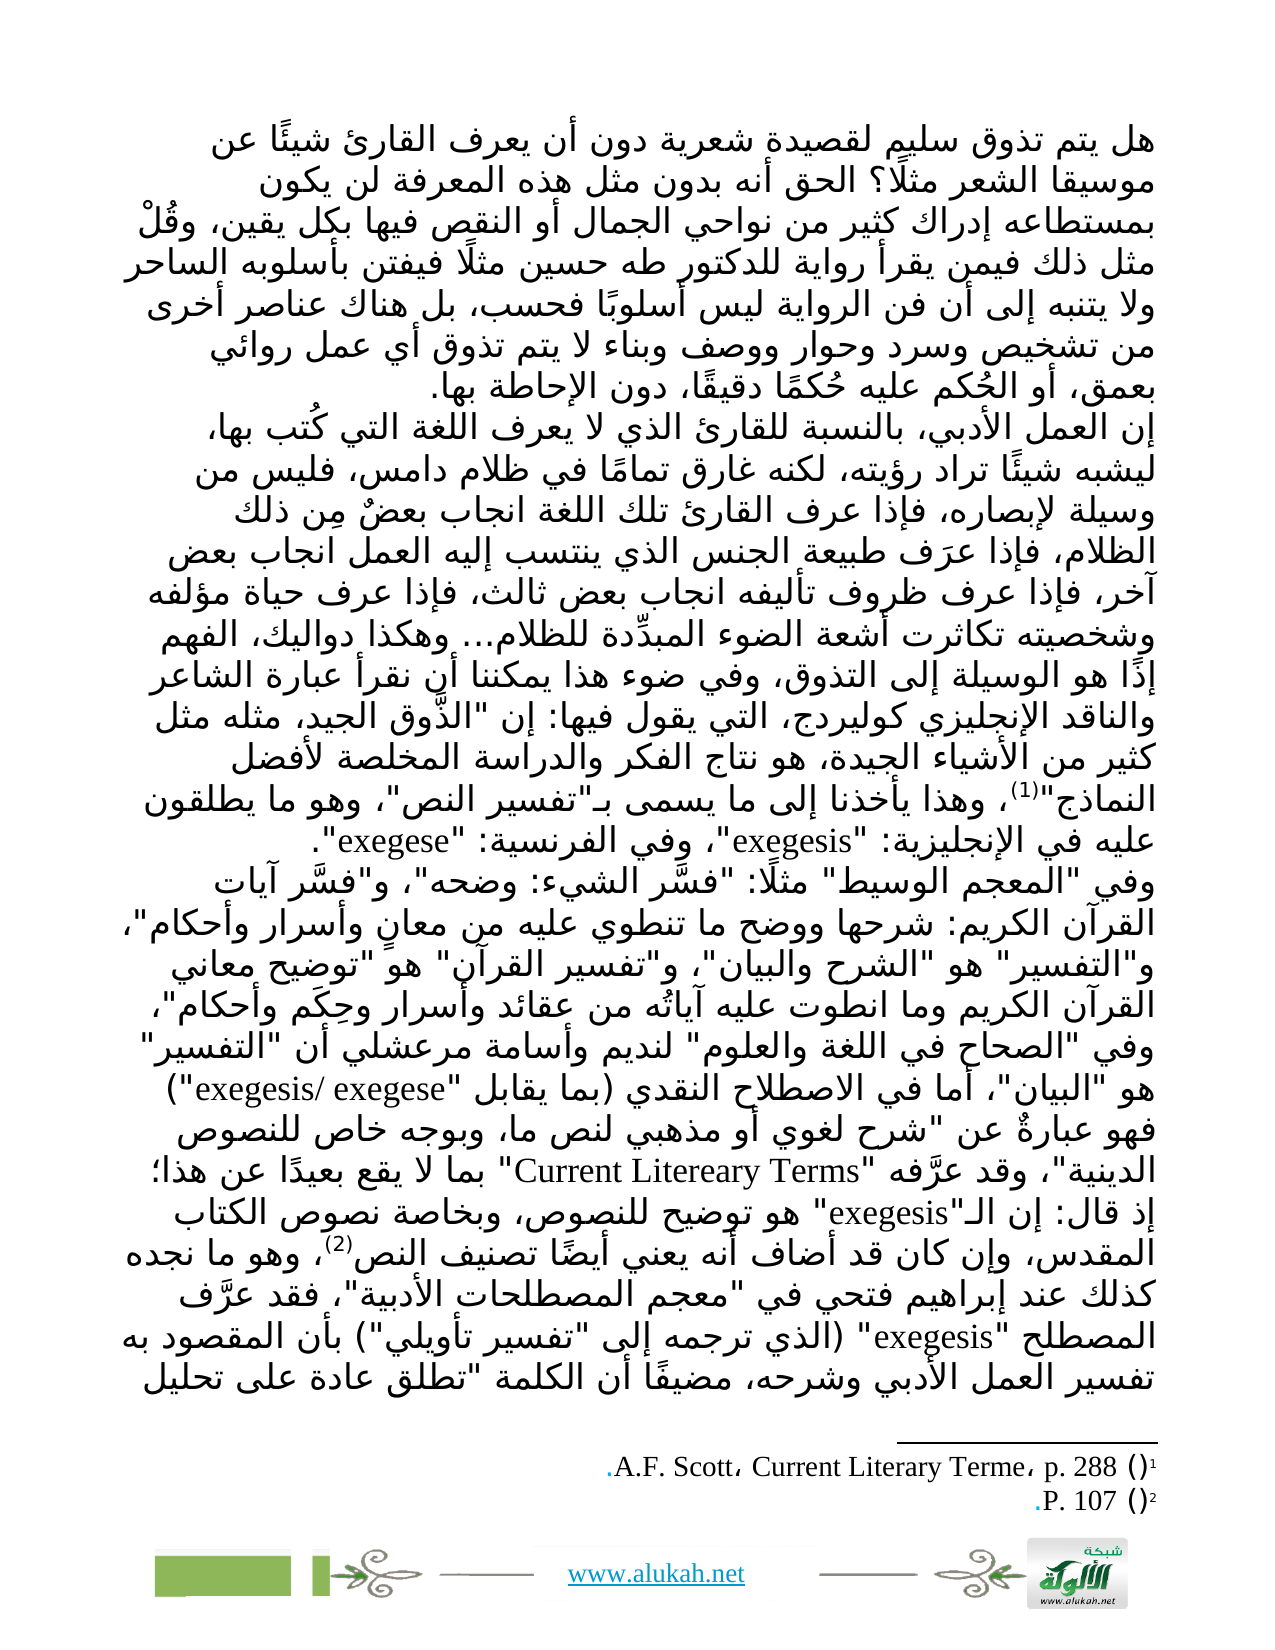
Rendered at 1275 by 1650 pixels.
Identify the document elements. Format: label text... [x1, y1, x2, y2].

text إن العمل الأدبي، بالنسبة للقارئ الذي لا يعرف اللغة التي كُتب بها، ليشبه شيئًا تراد رؤيته، لكنه غارق تمامًا في ظلام دامس، فليس من وسيلة لإبصاره، فإذا عرف القارئ تلك اللغة انجاب بعضٌ مِن ذلك الظلام، فإذا عرَف طبيعة الجنس الذي ينتسب إليه العمل انجاب بعض آخر، فإذا عرف ظروف تأليفه انجاب بعض ثالث، فإذا عرف حياة مؤلفه وشخصيته تكاثرت أشعة الضوء المبدِّدة للظلام... وهكذا دواليك، الفهم إذًا هو الوسيلة إلى التذوق، وفي ضوء هذا يمكننا أن نقرأ عبارة الشاعر والناقد الإنجليزي كوليردج، التي يقول فيها: إن "الذَّوق الجيد، مثله مثل كثير من الأشياء الجيدة، هو نتاج الفكر والدراسة المخلصة لأفضل النماذج"()، وهذا يأخذنا إلى ما يسمى بـ"تفسير النص"، وهو ما يطلقون عليه في الإنجليزية: "exegesis"، وفي الفرنسية: "exegese". [118, 407, 1157, 861]
picture [153, 1534, 1129, 1616]
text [118, 118, 1157, 407]
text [118, 861, 1157, 1398]
